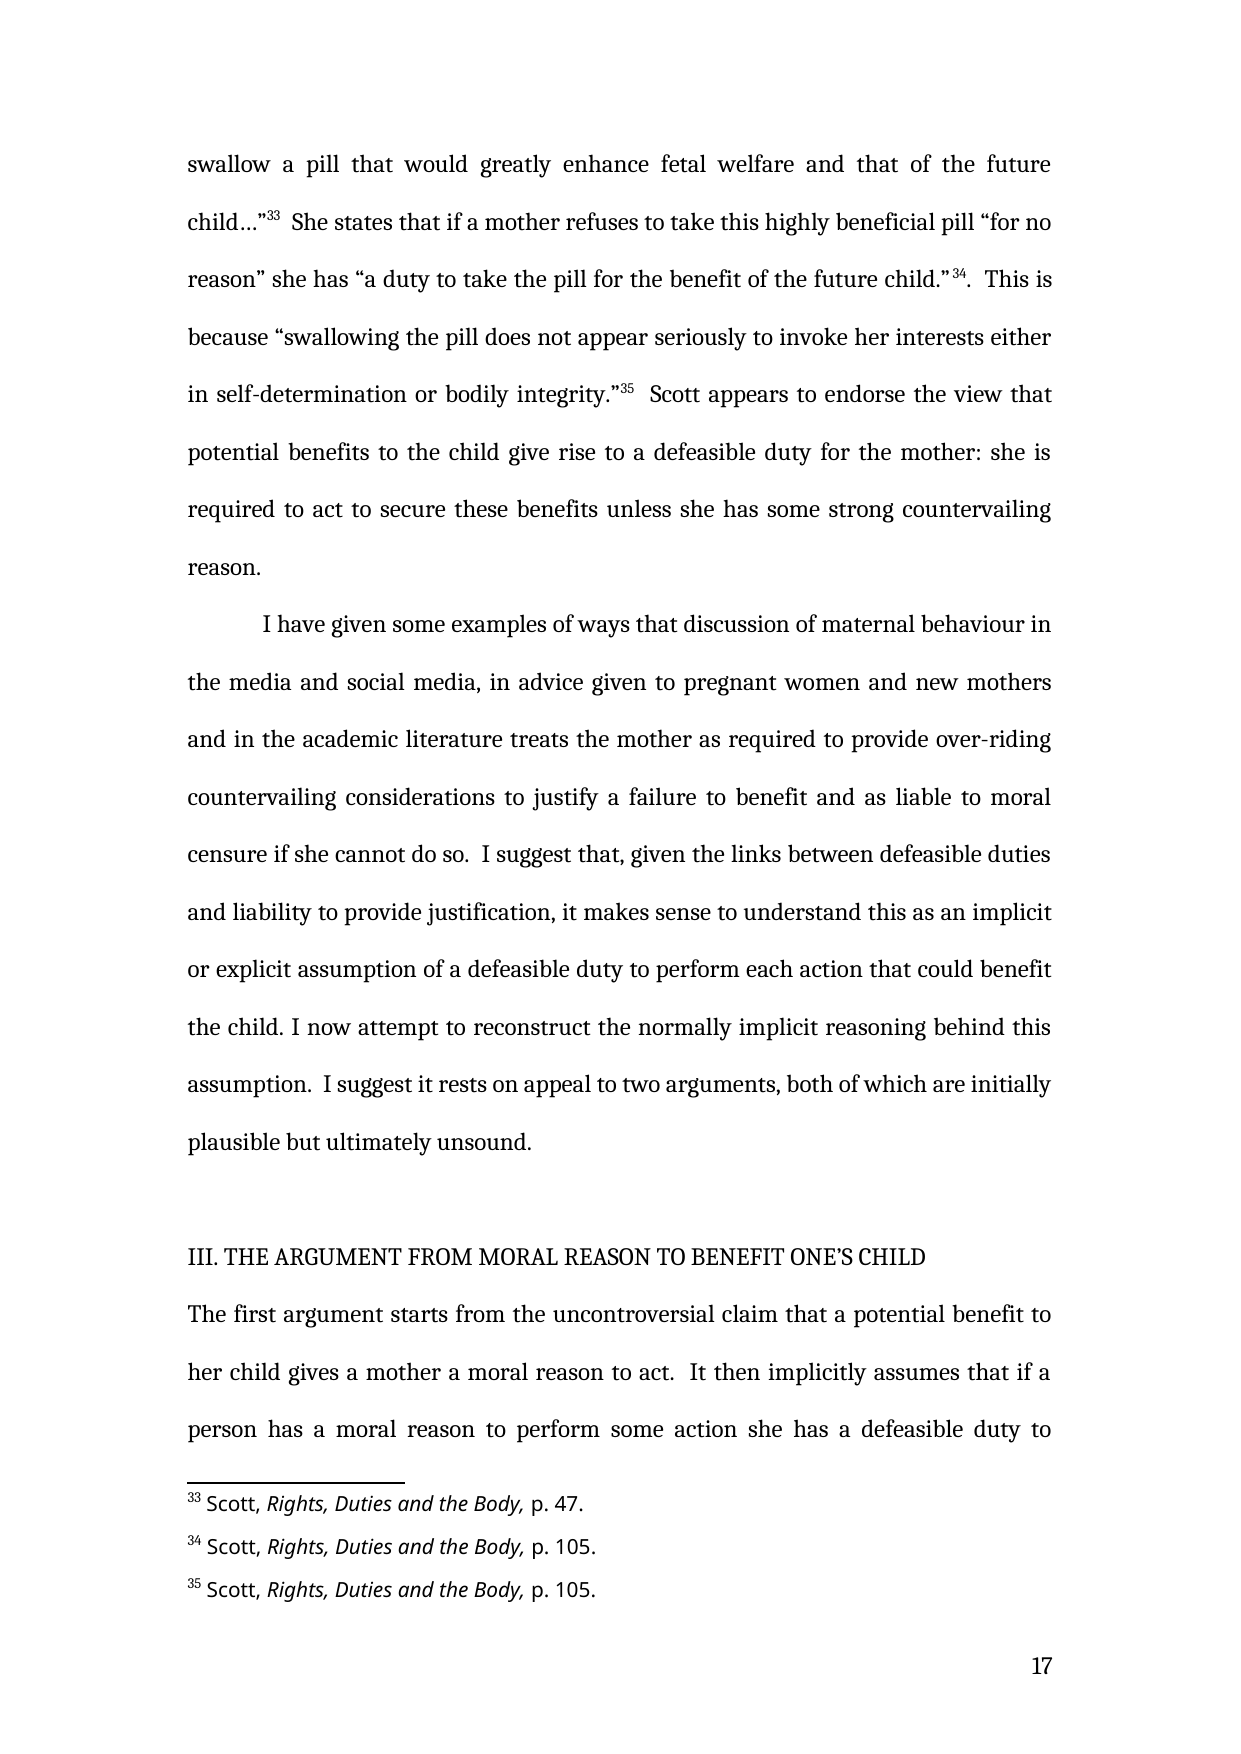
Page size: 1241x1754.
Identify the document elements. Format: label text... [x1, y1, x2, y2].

text III. THE ARGUMENT FROM MORAL REASON TO BENEFIT ONE’S CHILD [187, 1242, 1053, 1271]
text I have given some examples of ways that discussion of maternal behaviour in the media and social media, in advice given to pregnant women and new mothers and in the academic literature treats the mother as required to provide over-riding countervailing considerations to justify a failure to benefit and as liable to moral censure if she cannot do so. I suggest that, given the links between defeasible duties and liability to provide justification, it makes sense to understand this as an implicit or explicit assumption of a defeasible duty to perform each action that could benefit the child. I now attempt to reconstruct the normally implicit reasoning behind this assumption. I suggest it rests on appeal to two arguments, both of which are initially plausible but ultimately unsound. [187, 610, 1053, 1156]
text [187, 150, 1053, 581]
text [187, 1300, 1053, 1444]
